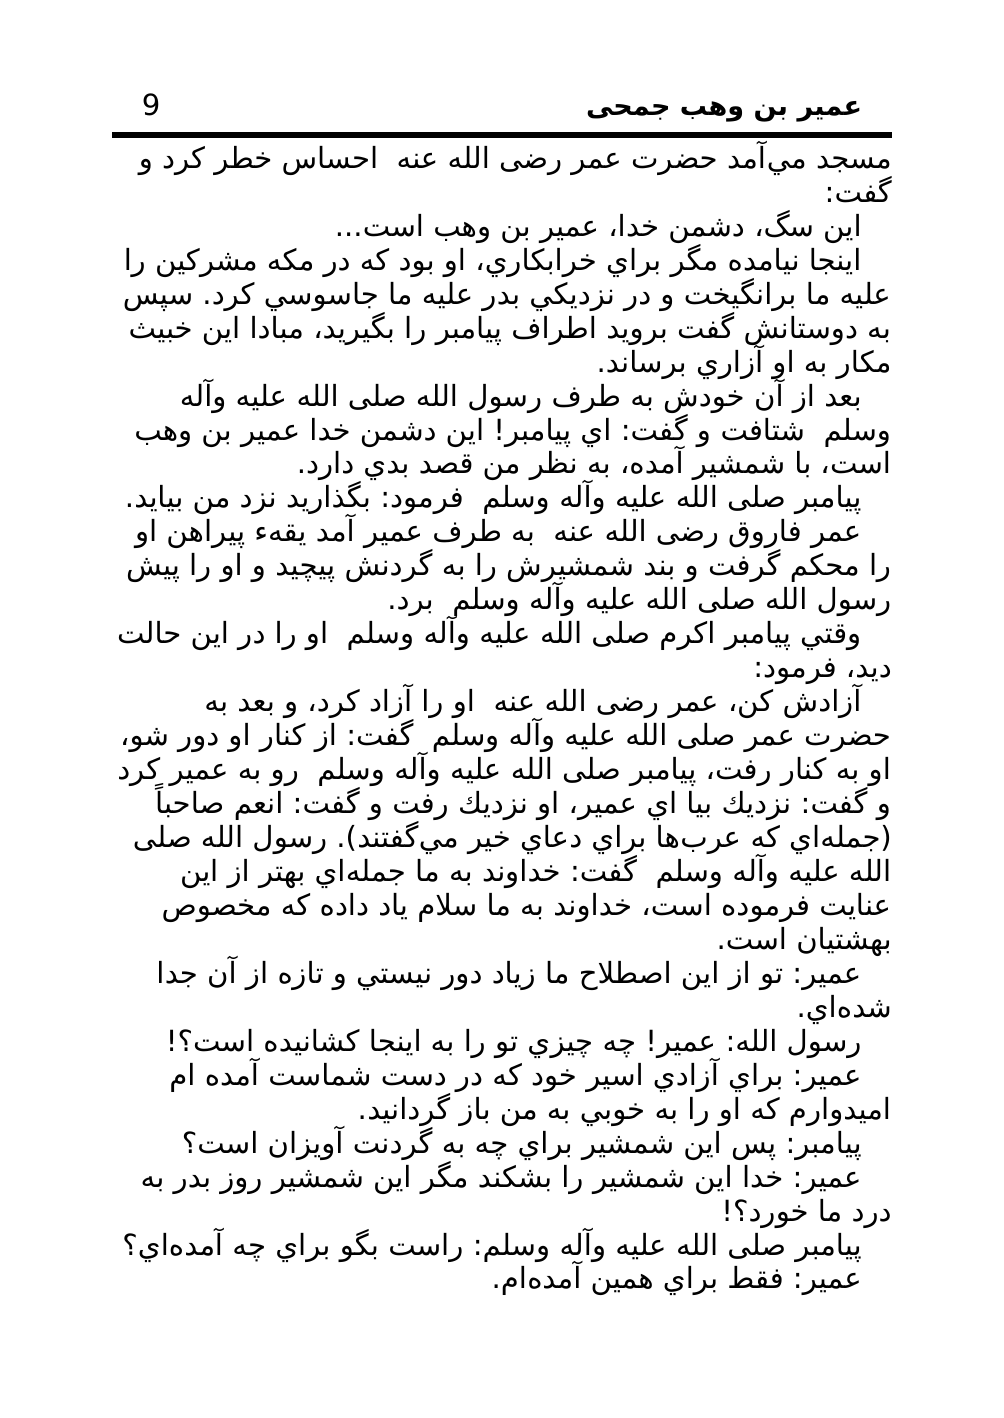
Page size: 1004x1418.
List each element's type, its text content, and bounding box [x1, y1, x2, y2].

text اينجا نيامده مگر براي خرابكاري، او بود كه در مكه مشركين را عليه ما برانگيخت و در نزديكي بدر عليه ما جاسوسي كرد. سپس به دوستانش گفت برويد اطراف پيامبر را بگيريد، مبادا اين خبيث مكار به او آزاري برساند. [112, 243, 892, 379]
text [112, 141, 892, 209]
text عمير: تو از اين اصطلاح ما زياد دور نيستي و تازه از آن جدا شده‌اي. [112, 956, 892, 1024]
text اين سگ، دشمن خدا، عمير بن وهب است... [112, 209, 892, 243]
text عمير: براي آزادي اسير خود كه در دست شماست آمده ام اميدوارم كه او را به خوبي به من باز گردانيد. [112, 1058, 892, 1126]
text وقتي پيامبر اكرم صلى الله عليه وآله وسلم او را در اين حالت ديد، فرمود: [112, 617, 892, 684]
text پيامبر صلى الله عليه وآله وسلم: راست بگو براي چه آمده‌اي؟ [112, 1228, 892, 1262]
text رسول الله: عمير! چه چيزي تو را به اينجا كشانيده است؟! [112, 1024, 892, 1058]
text پيامبر: پس اين شمشير براي چه به گردنت آويزان است؟ [112, 1126, 892, 1160]
text آزادش كن، عمر رضى الله عنه او را آزاد كرد، و بعد به حضرت عمر صلى الله عليه وآله وسلم گفت: از كنار او دور شو، او به كنار رفت، پيامبر صلى الله عليه وآله وسلم رو به عمير كرد و گفت: نزديك بيا اي عمير، او نزديك رفت و گفت: انعم صاحباً (جمله‌اي كه عرب‌ها براي دعاي خير مي‌گفتند). رسول الله صلى الله عليه وآله وسلم گفت: خداوند به ما جمله‌اي بهتر از اين عنايت فرموده است، خداوند به ما سلام ياد داده كه مخصوص بهشتيان است. [112, 684, 892, 956]
text عمير: فقط براي همين آمده‌ام. [112, 1262, 892, 1296]
text پيامبر صلى الله عليه وآله وسلم فرمود: بگذاريد نزد من بيايد. [112, 481, 892, 515]
text عمير: خدا اين شمشير را بشكند مگر اين شمشير روز بدر به درد ما خورد؟! [112, 1160, 892, 1228]
text بعد از آن خودش به طرف رسول الله صلى الله عليه وآله وسلم شتافت و گفت: اي پيامبر! اين دشمن خدا عمير بن وهب است، با شمشير آمده، به نظر من قصد بدي دارد. [112, 379, 892, 481]
text عمر فاروق رضى الله عنه به طرف عمير آمد يقهء پيراهن او را محكم گرفت و بند شمشيرش را به گردنش پيچيد و او را پيش رسول الله صلى الله عليه وآله وسلم برد. [112, 515, 892, 617]
